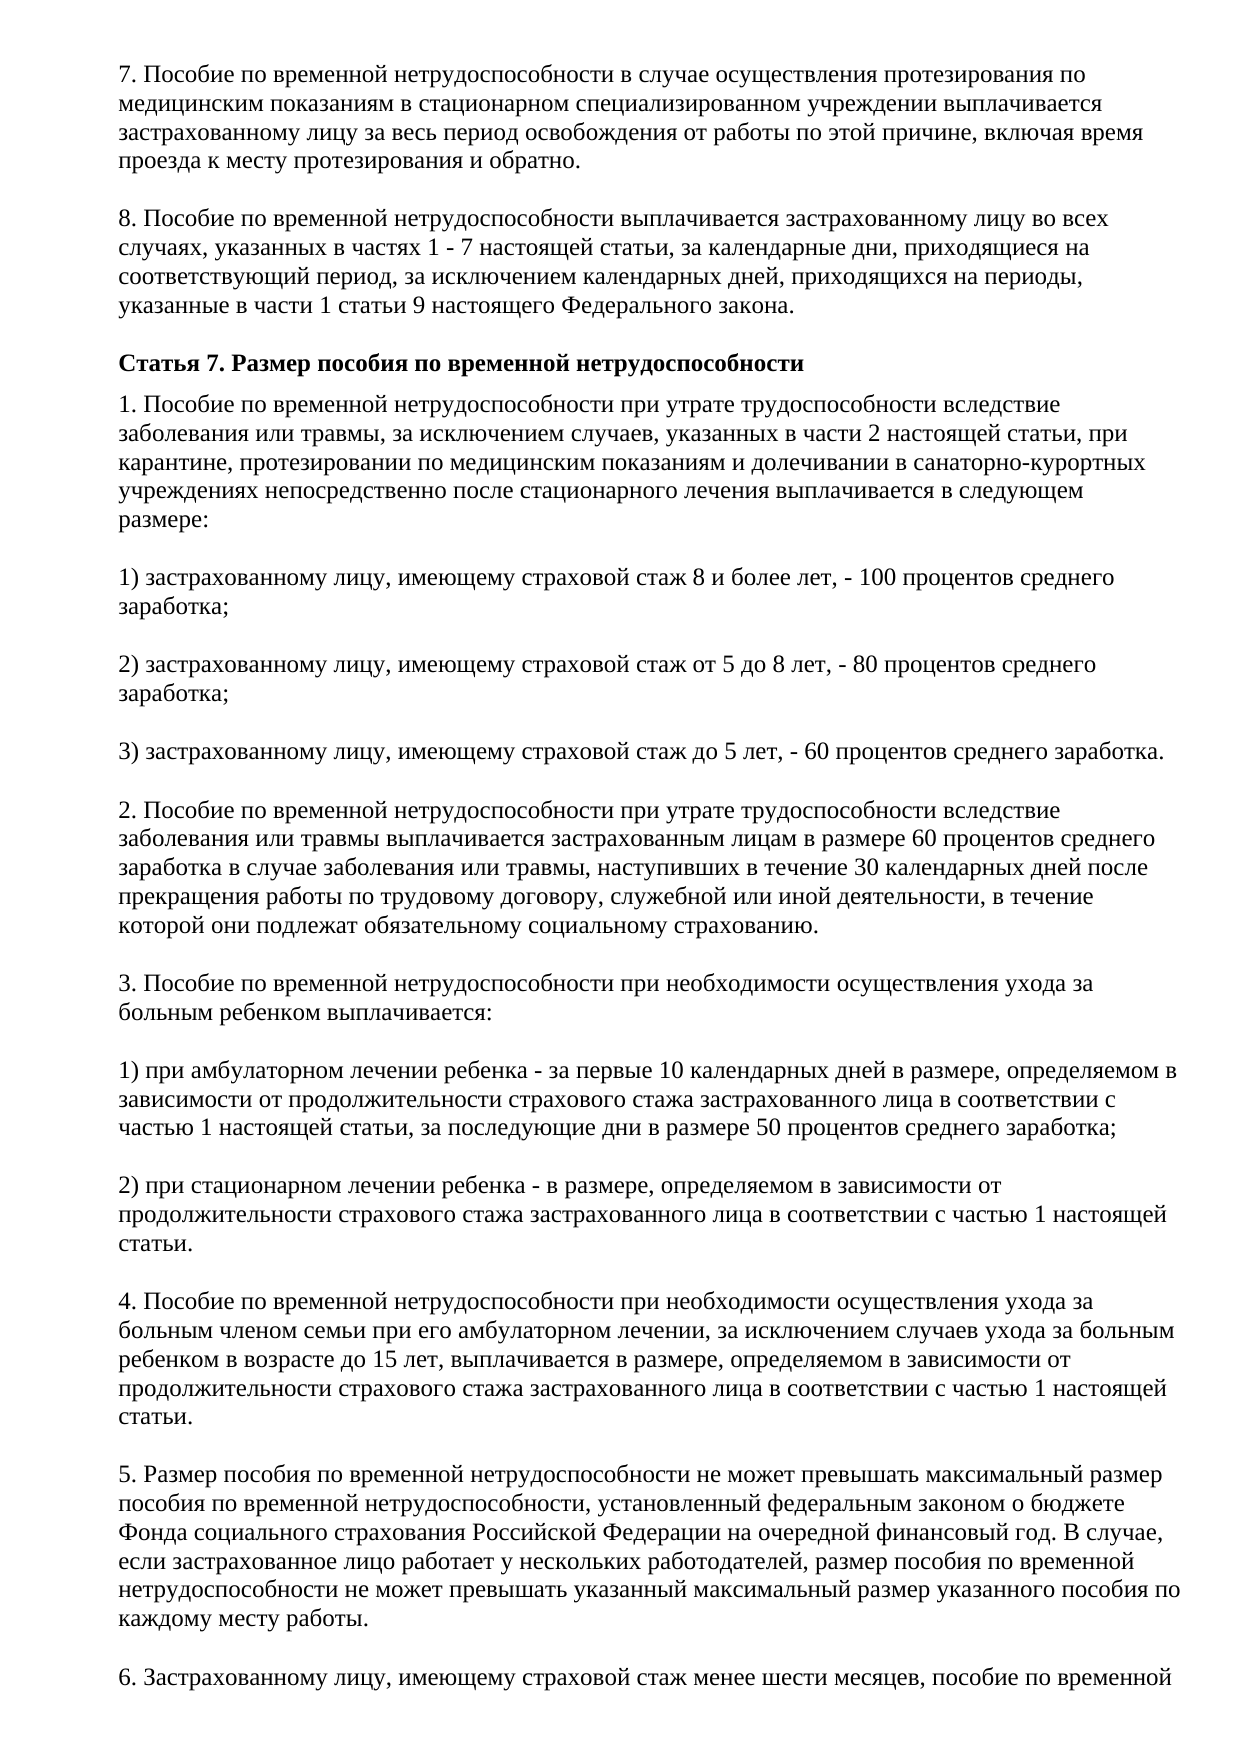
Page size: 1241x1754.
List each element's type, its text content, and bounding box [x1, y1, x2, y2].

subtitle Статья 7. Размер пособия по временной нетрудоспособности [118, 348, 1181, 377]
text 1) застрахованному лицу, имеющему страховой стаж 8 и более лет, - 100 процентов среднего заработка; [118, 562, 1181, 620]
text 2. Пособие по временной нетрудоспособности при утрате трудоспособности вследствие заболевания или травмы выплачивается застрахованным лицам в размере 60 процентов среднего заработка в случае заболевания или травмы, наступивших в течение 30 календарных дней после прекращения работы по трудовому договору, служебной или иной деятельности, в течение которой они подлежат обязательному социальному страхованию. [118, 795, 1181, 938]
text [118, 1662, 1181, 1690]
text 1) при амбулаторном лечении ребенка - за первые 10 календарных дней в размере, определяемом в зависимости от продолжительности страхового стажа застрахованного лица в соответствии с частью 1 настоящей статьи, за последующие дни в размере 50 процентов среднего заработка; [118, 1055, 1181, 1141]
text 8. Пособие по временной нетрудоспособности выплачивается застрахованному лицу во всех случаях, указанных в частях 1 - 7 настоящей статьи, за календарные дни, приходящиеся на соответствующий период, за исключением календарных дней, приходящихся на периоды, указанные в части 1 статьи 9 настоящего Федерального закона. [118, 203, 1181, 318]
text 7. Пособие по временной нетрудоспособности в случае осуществления протезирования по медицинским показаниям в стационарном специализированном учреждении выплачивается застрахованному лицу за весь период освобождения от работы по этой причине, включая время проезда к месту протезирования и обратно. [118, 59, 1181, 174]
text 1. Пособие по временной нетрудоспособности при утрате трудоспособности вследствие заболевания или травмы, за исключением случаев, указанных в части 2 настоящей статьи, при карантине, протезировании по медицинским показаниям и долечивании в санаторно-курортных учреждениях непосредственно после стационарного лечения выплачивается в следующем размере: [118, 389, 1181, 533]
text 3. Пособие по временной нетрудоспособности при необходимости осуществления ухода за больным ребенком выплачивается: [118, 968, 1181, 1025]
text 5. Размер пособия по временной нетрудоспособности не может превышать максимальный размер пособия по временной нетрудоспособности, установленный федеральным законом о бюджете Фонда социального страхования Российской Федерации на очередной финансовый год. В случае, если застрахованное лицо работает у нескольких работодателей, размер пособия по временной нетрудоспособности не может превышать указанный максимальный размер указанного пособия по каждому месту работы. [118, 1459, 1181, 1632]
text 2) при стационарном лечении ребенка - в размере, определяемом в зависимости от продолжительности страхового стажа застрахованного лица в соответствии с частью 1 настоящей статьи. [118, 1171, 1181, 1257]
text 4. Пособие по временной нетрудоспособности при необходимости осуществления ухода за больным членом семьи при его амбулаторном лечении, за исключением случаев ухода за больным ребенком в возрасте до 15 лет, выплачивается в размере, определяемом в зависимости от продолжительности страхового стажа застрахованного лица в соответствии с частью 1 настоящей статьи. [118, 1286, 1181, 1430]
text 2) застрахованному лицу, имеющему страховой стаж от 5 до 8 лет, - 80 процентов среднего заработка; [118, 649, 1181, 707]
text 3) застрахованному лицу, имеющему страховой стаж до 5 лет, - 60 процентов среднего заработка. [118, 736, 1181, 765]
